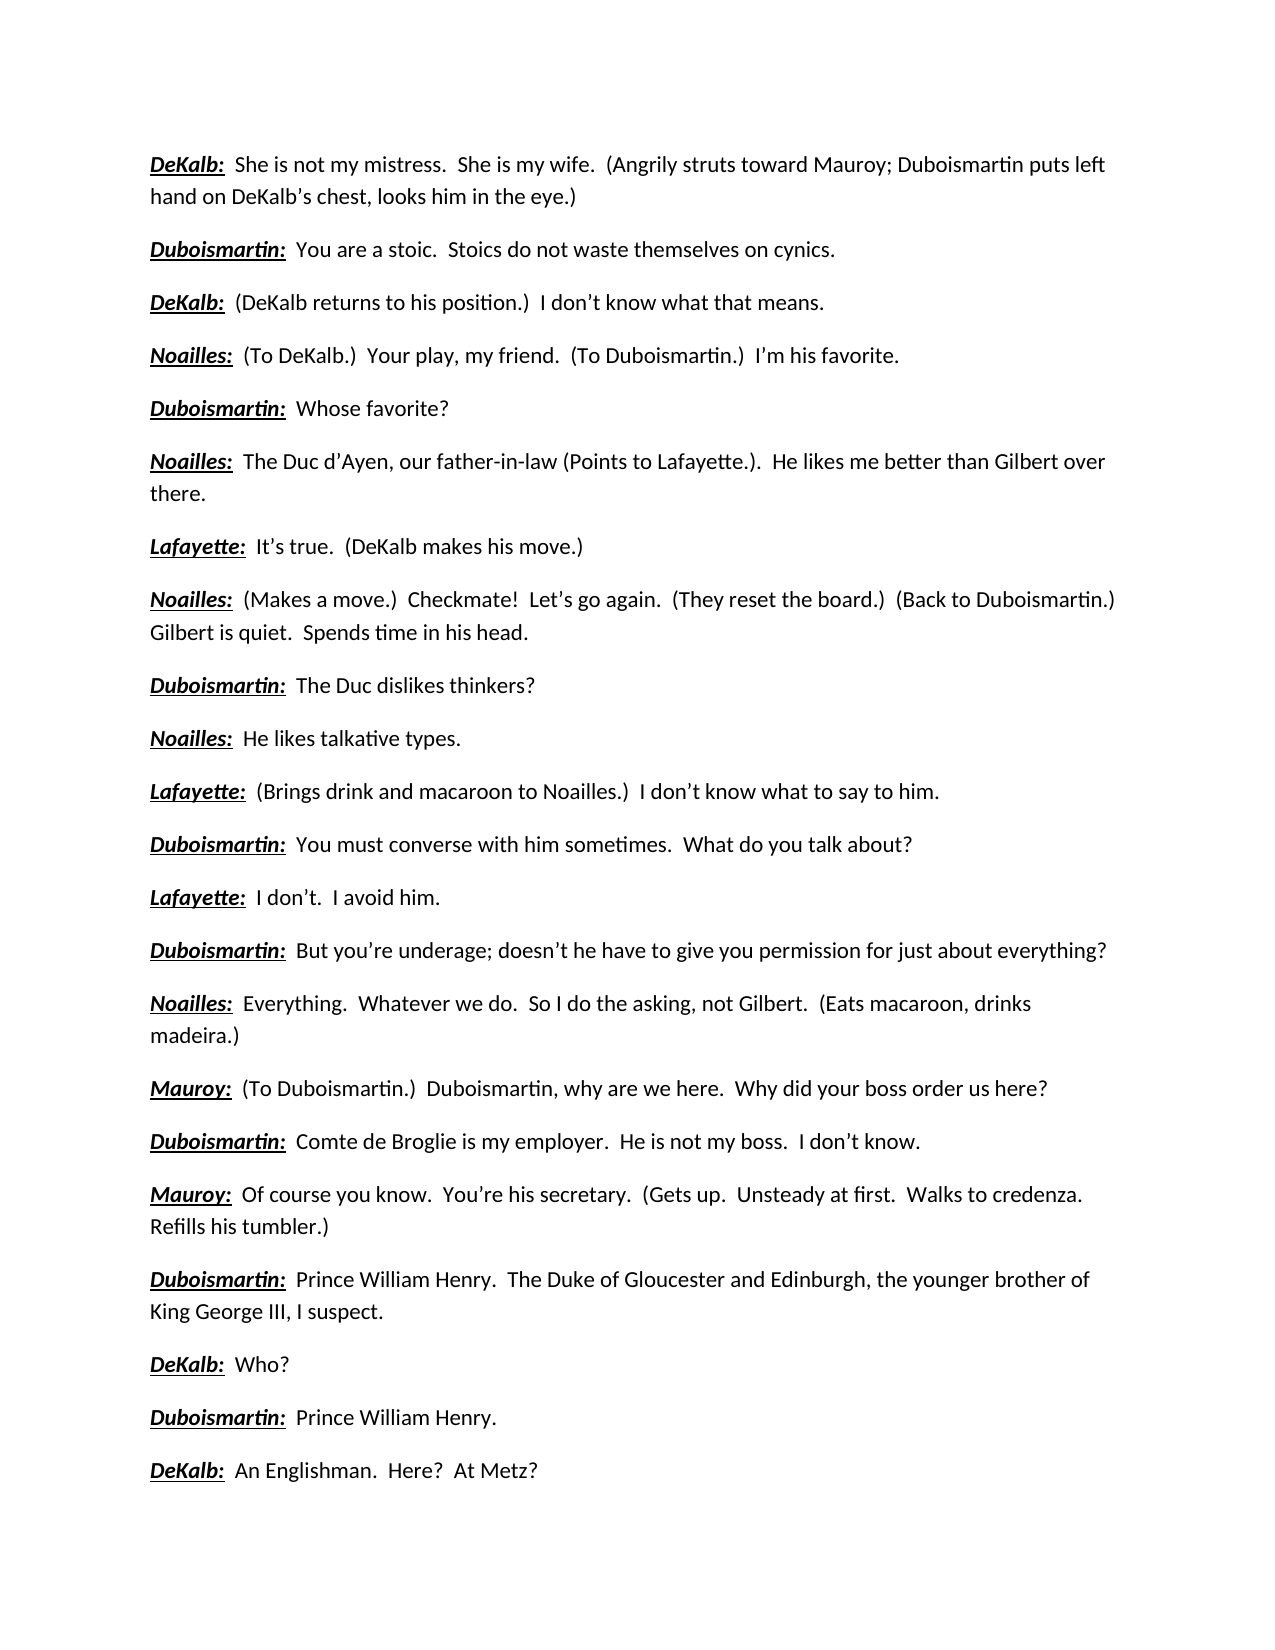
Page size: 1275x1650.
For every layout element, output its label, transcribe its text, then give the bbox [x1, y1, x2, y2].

text Noailles: (To DeKalb.) Your play, my friend. (To Duboismartin.) I’m his favorite. [150, 341, 1125, 369]
text Duboismartin: You must converse with him sometimes. What do you talk about? [150, 830, 1125, 858]
text Duboismartin: Comte de Broglie is my employer. He is not my boss. I don’t know. [150, 1127, 1125, 1155]
text Duboismartin: The Duc dislikes thinkers? [150, 671, 1125, 699]
text Mauroy: (To Duboismartin.) Duboismartin, why are we here. Why did your boss order us here? [150, 1074, 1125, 1102]
text Duboismartin: You are a stoic. Stoics do not waste themselves on cynics. [150, 235, 1125, 263]
text DeKalb: (DeKalb returns to his position.) I don’t know what that means. [150, 288, 1125, 316]
text DeKalb: An Englishman. Here? At Metz? [150, 1457, 1125, 1484]
text DeKalb: She is not my mistress. She is my wife. (Angrily struts toward Mauroy; Duboismartin puts left hand on DeKalb’s chest, looks him in the eye.) [150, 150, 1125, 210]
text Duboismartin: Whose favorite? [150, 394, 1125, 422]
text DeKalb: Who? [150, 1351, 1125, 1378]
text Duboismartin: Prince William Henry. [150, 1403, 1125, 1432]
text Lafayette: I don’t. I avoid him. [150, 883, 1125, 911]
text Noailles: (Makes a move.) Checkmate! Let’s go again. (They reset the board.) (Back to Duboismartin.) Gilbert is quiet. Spends time in his head. [150, 586, 1125, 646]
text Lafayette: (Brings drink and macaroon to Noailles.) I don’t know what to say to him. [150, 777, 1125, 805]
text Mauroy: Of course you know. You’re his secretary. (Gets up. Unsteady at first. Walks to credenza. Refills his tumbler.) [150, 1180, 1125, 1240]
text Duboismartin: Prince William Henry. The Duke of Gloucester and Edinburgh, the younger brother of King George III, I suspect. [150, 1265, 1125, 1326]
text Noailles: The Duc d’Ayen, our father-in-law (Points to Lafayette.). He likes me better than Gilbert over there. [150, 447, 1125, 507]
text Noailles: He likes talkative types. [150, 724, 1125, 752]
text Lafayette: It’s true. (DeKalb makes his move.) [150, 532, 1125, 561]
text Noailles: Everything. Whatever we do. So I do the asking, not Gilbert. (Eats macaroon, drinks madeira.) [150, 989, 1125, 1049]
text Duboismartin: But you’re underage; doesn’t he have to give you permission for just about everything? [150, 936, 1125, 964]
